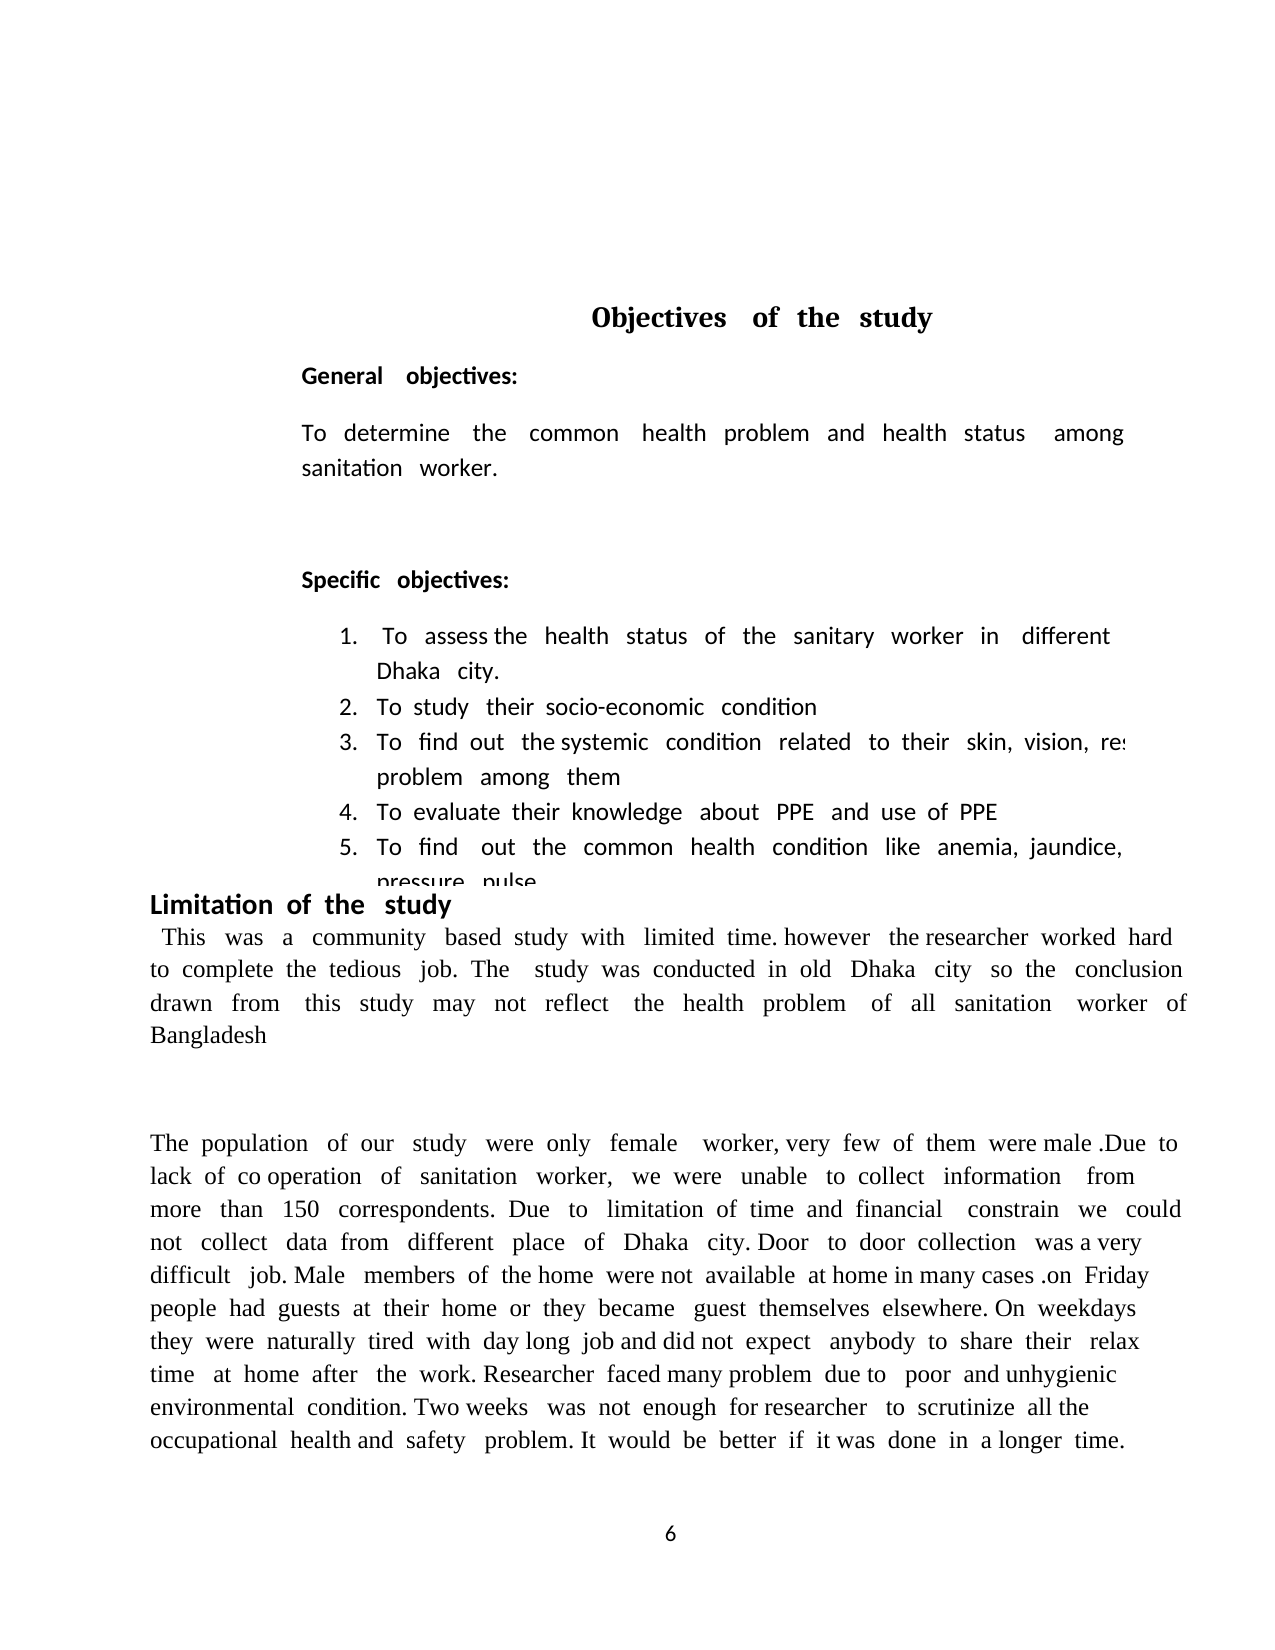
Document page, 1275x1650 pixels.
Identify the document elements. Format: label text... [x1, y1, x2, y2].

text The population of our study were only female worker, very few of them were male .Due to lack of co operation of sanitation worker, we were unable to collect information from more than 150 correspondents. Due to limitation of time and financial constrain we could not collect data from different place of Dhaka city. Door to door collection was a very difficult job. Male members of the home were not available at home in many cases .on Friday people had guests at their home or they became guest themselves elsewhere. On weekdays they were naturally tired with day long job and did not expect anybody to share their relax time at home after the work. Researcher faced many problem due to poor and unhygienic environmental condition. Two weeks was not enough for researcher to scrutinize all the occupational health and safety problem. It would be better if it was done in a longer time. [150, 1128, 1191, 1454]
text Limitation of the study [150, 150, 1191, 922]
text This was a community based study with limited time. however the researcher worked hard to complete the tedious job. The study was conducted in old Dhaka city so the conclusion drawn from this study may not reflect the health problem of all sanitation worker of Bangladesh [150, 922, 1191, 1049]
